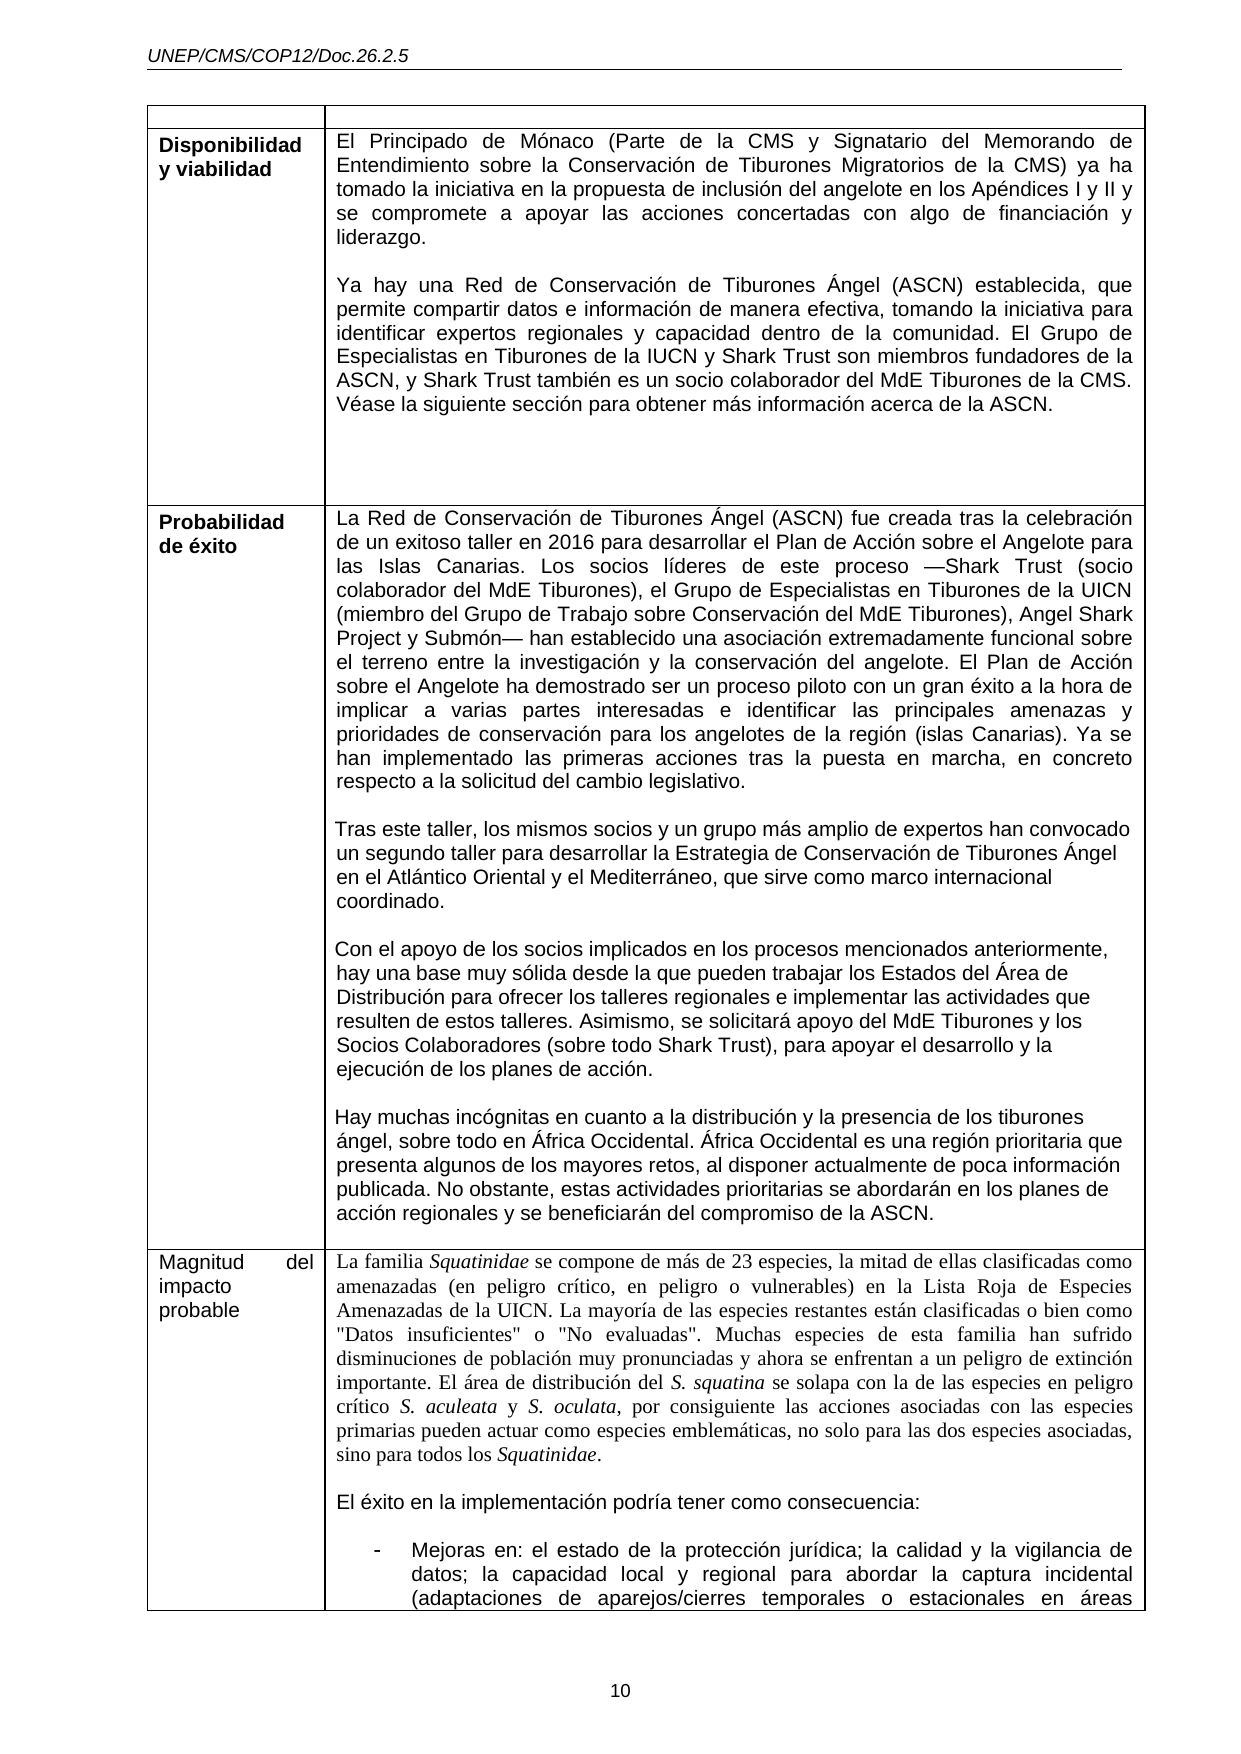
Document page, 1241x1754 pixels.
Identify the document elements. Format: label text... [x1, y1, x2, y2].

table_cell La Red de Conservación de Tiburones Ángel (ASCN) fue creada tras la celebración de un exitoso taller en 2016 para desarrollar el Plan de Acción sobre el Angelote para las Islas Canarias. Los socios líderes de este proceso —Shark Trust (socio colaborador del MdE Tiburones), el Grupo de Especialistas en Tiburones de la UICN (miembro del Grupo de Trabajo sobre Conservación del MdE Tiburones), Angel Shark Project y Submón— han establecido una asociación extremadamente funcional sobre el terreno entre la investigación y la conservación del angelote. El Plan de Acción sobre el Angelote ha demostrado ser un proceso piloto con un gran éxito a la hora de implicar a varias partes interesadas e identificar las principales amenazas y prioridades de conservación para los angelotes de la región (islas Canarias). Ya se han implementado las primeras acciones tras la puesta en marcha, en concreto respecto a la solicitud del cambio legislativo. Tras este taller, los mismos socios y un grupo más amplio de expertos han convocado un segundo taller para desarrollar la Estrategia de Conservación de Tiburones Ángel en el Atlántico Oriental y el Mediterráneo, que sirve como marco internacional coordinado. Con el apoyo de los socios implicados en los procesos mencionados anteriormente, hay una base muy sólida desde la que pueden trabajar los Estados del Área de Distribución para ofrecer los talleres regionales e implementar las actividades que resulten de estos talleres. Asimismo, se solicitará apoyo del MdE Tiburones y los Socios Colaboradores (sobre todo Shark Trust), para apoyar el desarrollo y la ejecución de los planes de acción. Hay muchas incógnitas en cuanto a la distribución y la presencia de los tiburones ángel, sobre todo en África Occidental. África Occidental es una región prioritaria que presenta algunos de los mayores retos, al disponer actualmente de poca información publicada. No obstante, estas actividades prioritarias se abordarán en los planes de acción regionales y se beneficiarán del compromiso de la ASCN. [326, 506, 1144, 1248]
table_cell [148, 1250, 324, 1610]
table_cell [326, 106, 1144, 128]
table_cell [326, 1250, 1144, 1610]
table_cell El Principado de Mónaco (Parte de la CMS y Signatario del Memorando de Entendimiento sobre la Conservación de Tiburones Migratorios de la CMS) ya ha tomado la iniciativa en la propuesta de inclusión del angelote en los Apéndices I y II y se compromete a apoyar las acciones concertadas con algo de financiación y liderazgo. Ya hay una Red de Conservación de Tiburones Ángel (ASCN) establecida, que permite compartir datos e información de manera efectiva, tomando la iniciativa para identificar expertos regionales y capacidad dentro de la comunidad. El Grupo de Especialistas en Tiburones de la IUCN y Shark Trust son miembros fundadores de la ASCN, y Shark Trust también es un socio colaborador del MdE Tiburones de la CMS. Véase la siguiente sección para obtener más información acerca de la ASCN. [326, 129, 1144, 505]
table_cell Probabilidad de éxito [148, 506, 324, 1248]
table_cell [148, 106, 324, 128]
table_cell Disponibilidad y viabilidad [148, 129, 324, 505]
